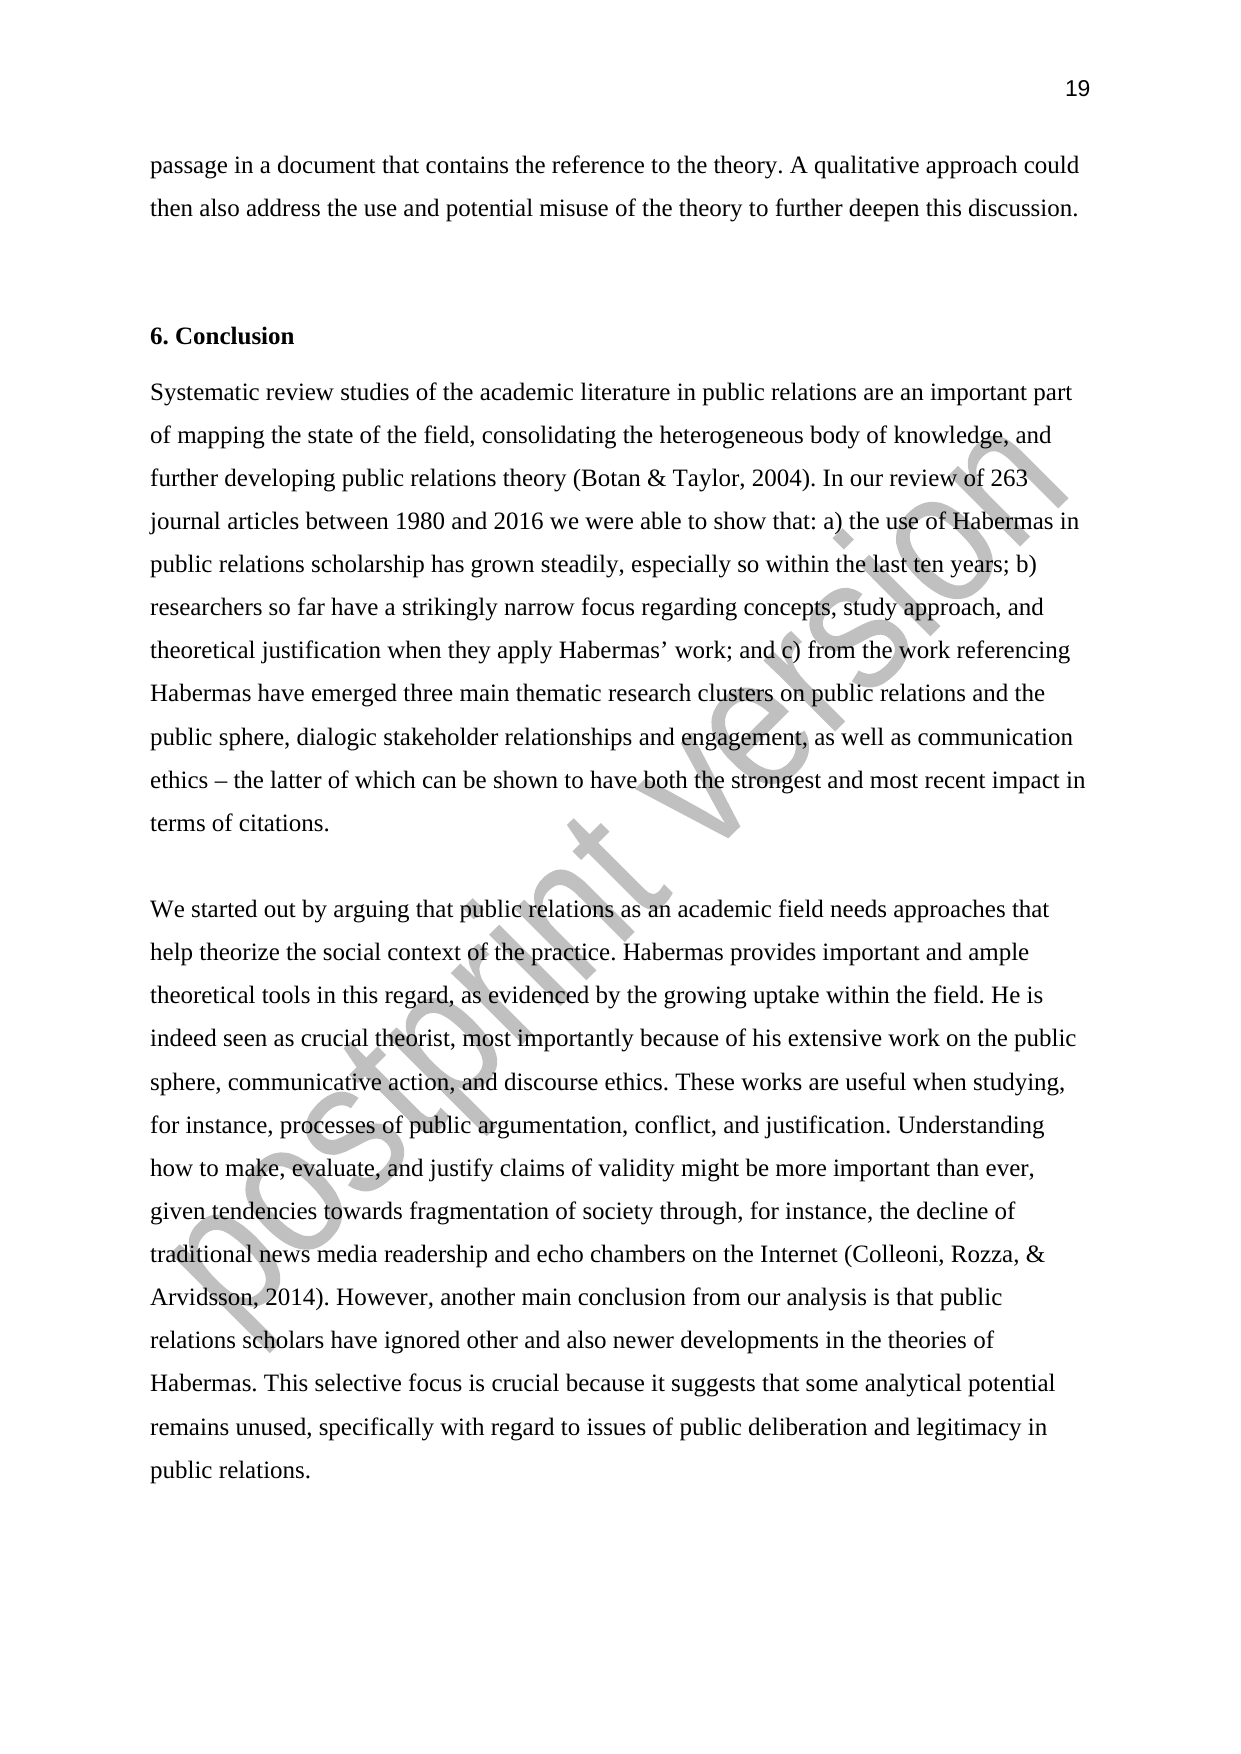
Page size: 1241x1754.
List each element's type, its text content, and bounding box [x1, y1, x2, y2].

text Systematic review studies of the academic literature in public relations are an important part of mapping the state of the field, consolidating the heterogeneous body of knowledge, and further developing public relations theory (Botan & Taylor, 2004). In our review of 263 journal articles between 1980 and 2016 we were able to show that: a) the use of Habermas in public relations scholarship has grown steadily, especially so within the last ten years; b) researchers so far have a strikingly narrow focus regarding concepts, study approach, and theoretical justification when they apply Habermas’ work; and c) from the work referencing Habermas have emerged three main thematic research clusters on public relations and the public sphere, dialogic stakeholder relationships and engagement, as well as communication ethics – the latter of which can be shown to have both the strongest and most recent impact in terms of citations. [150, 377, 1090, 837]
subtitle 6. Conclusion [150, 321, 1090, 350]
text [150, 150, 1090, 222]
text We started out by arguing that public relations as an academic field needs approaches that help theorize the social context of the practice. Habermas provides important and ample theoretical tools in this regard, as evidenced by the growing uptake within the field. He is indeed seen as crucial theorist, most importantly because of his extensive work on the public sphere, communicative action, and discourse ethics. These works are useful when studying, for instance, processes of public argumentation, conflict, and justification. Understanding how to make, evaluate, and justify claims of validity might be more important than ever, given tendencies towards fragmentation of society through, for instance, the decline of traditional news media readership and echo chambers on the Internet (Colleoni, Rozza, & Arvidsson, 2014). However, another main conclusion from our analysis is that public relations scholars have ignored other and also newer developments in the theories of Habermas. This selective focus is crucial because it suggests that some analytical potential remains unused, specifically with regard to issues of public deliberation and legitimacy in public relations. [150, 894, 1090, 1483]
